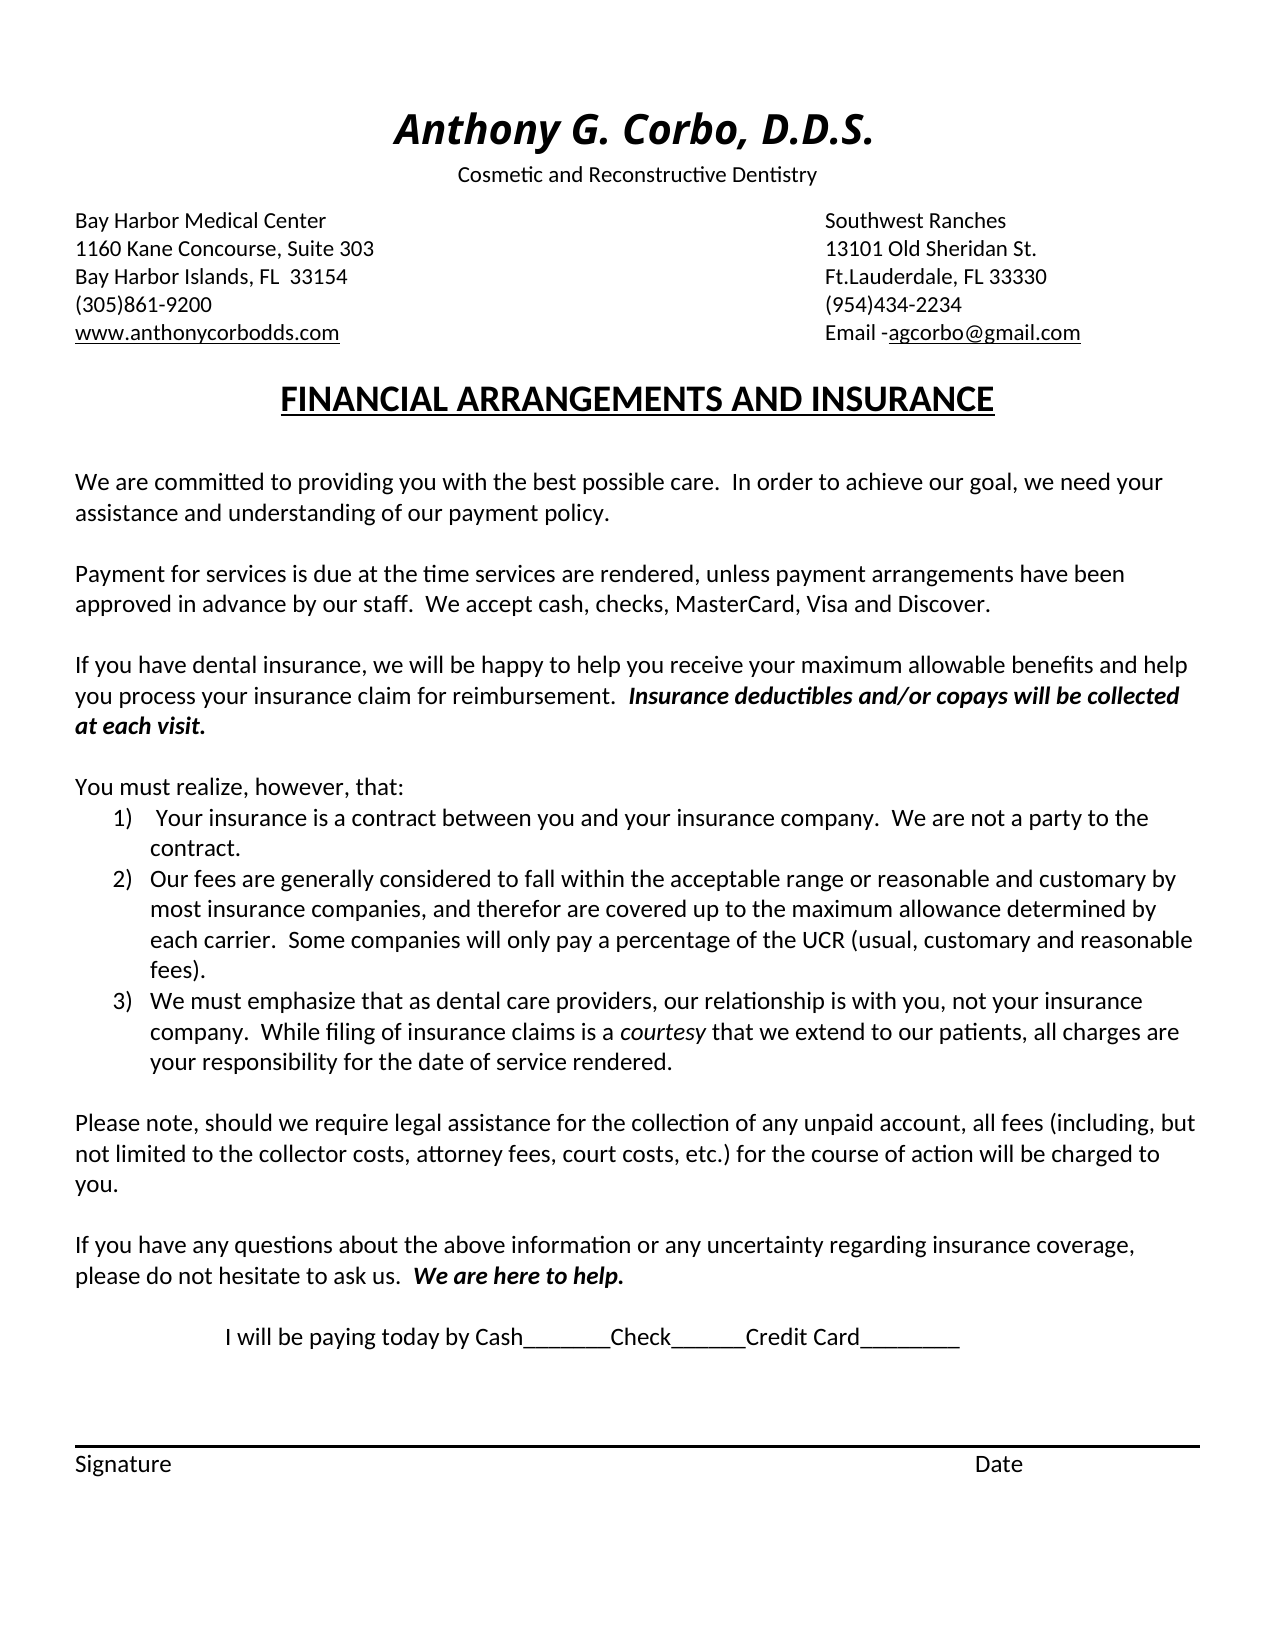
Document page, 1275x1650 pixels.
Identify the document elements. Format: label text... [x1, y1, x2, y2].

text www.anthonycorbodds.com Email -agcorbo@gmail.com [75, 318, 1200, 347]
list Our fees are generally considered to fall within the acceptable range or reasonable and customary by most insurance companies, and therefor are covered up to the maximum allowance determined by each carrier. Some companies will only pay a percentage of the UCR (usual, customary and reasonable fees). [112, 863, 1200, 985]
list Your insurance is a contract between you and your insurance company. We are not a party to the contract. [112, 802, 1200, 863]
text Anthony G. Corbo, D.D.S. [75, 100, 1200, 157]
text Please note, should we require legal assistance for the collection of any unpaid account, all fees (including, but not limited to the collector costs, attorney fees, court costs, etc.) for the course of action will be charged to you. [75, 1107, 1200, 1199]
text Payment for services is due at the time services are rendered, unless payment arrangements have been approved in advance by our staff. We accept cash, checks, MasterCard, Visa and Discover. [75, 558, 1200, 619]
list We must emphasize that as dental care providers, our relationship is with you, not your insurance company. While filing of insurance claims is a courtesy that we extend to our patients, all charges are your responsibility for the date of service rendered. [112, 985, 1200, 1077]
text (305)861-9200 (954)434-2234 [75, 291, 1200, 318]
text Bay Harbor Medical Center Southwest Ranches [75, 206, 1200, 234]
text You must realize, however, that: [75, 771, 1200, 802]
text We are committed to providing you with the best possible care. In order to achieve our goal, we need your assistance and understanding of our payment policy. [75, 466, 1200, 527]
text If you have dental insurance, we will be happy to help you receive your maximum allowable benefits and help you process your insurance claim for reimbursement. Insurance deductibles and/or copays will be collected at each visit. [75, 649, 1200, 741]
text Signature Date [75, 1448, 1200, 1479]
text If you have any questions about the above information or any uncertainty regarding insurance coverage, please do not hesitate to ask us. We are here to help. [75, 1229, 1200, 1290]
text Cosmetic and Reconstructive Dentistry [75, 160, 1200, 188]
text FINANCIAL ARRANGEMENTS AND INSURANCE [75, 374, 1200, 420]
text I will be paying today by Cash_______Check______Credit Card________ [150, 1321, 1200, 1351]
text 1160 Kane Concourse, Suite 303 13101 Old Sheridan St. [75, 234, 1200, 262]
text Bay Harbor Islands, FL 33154 Ft.Lauderdale, FL 33330 [75, 262, 1200, 291]
